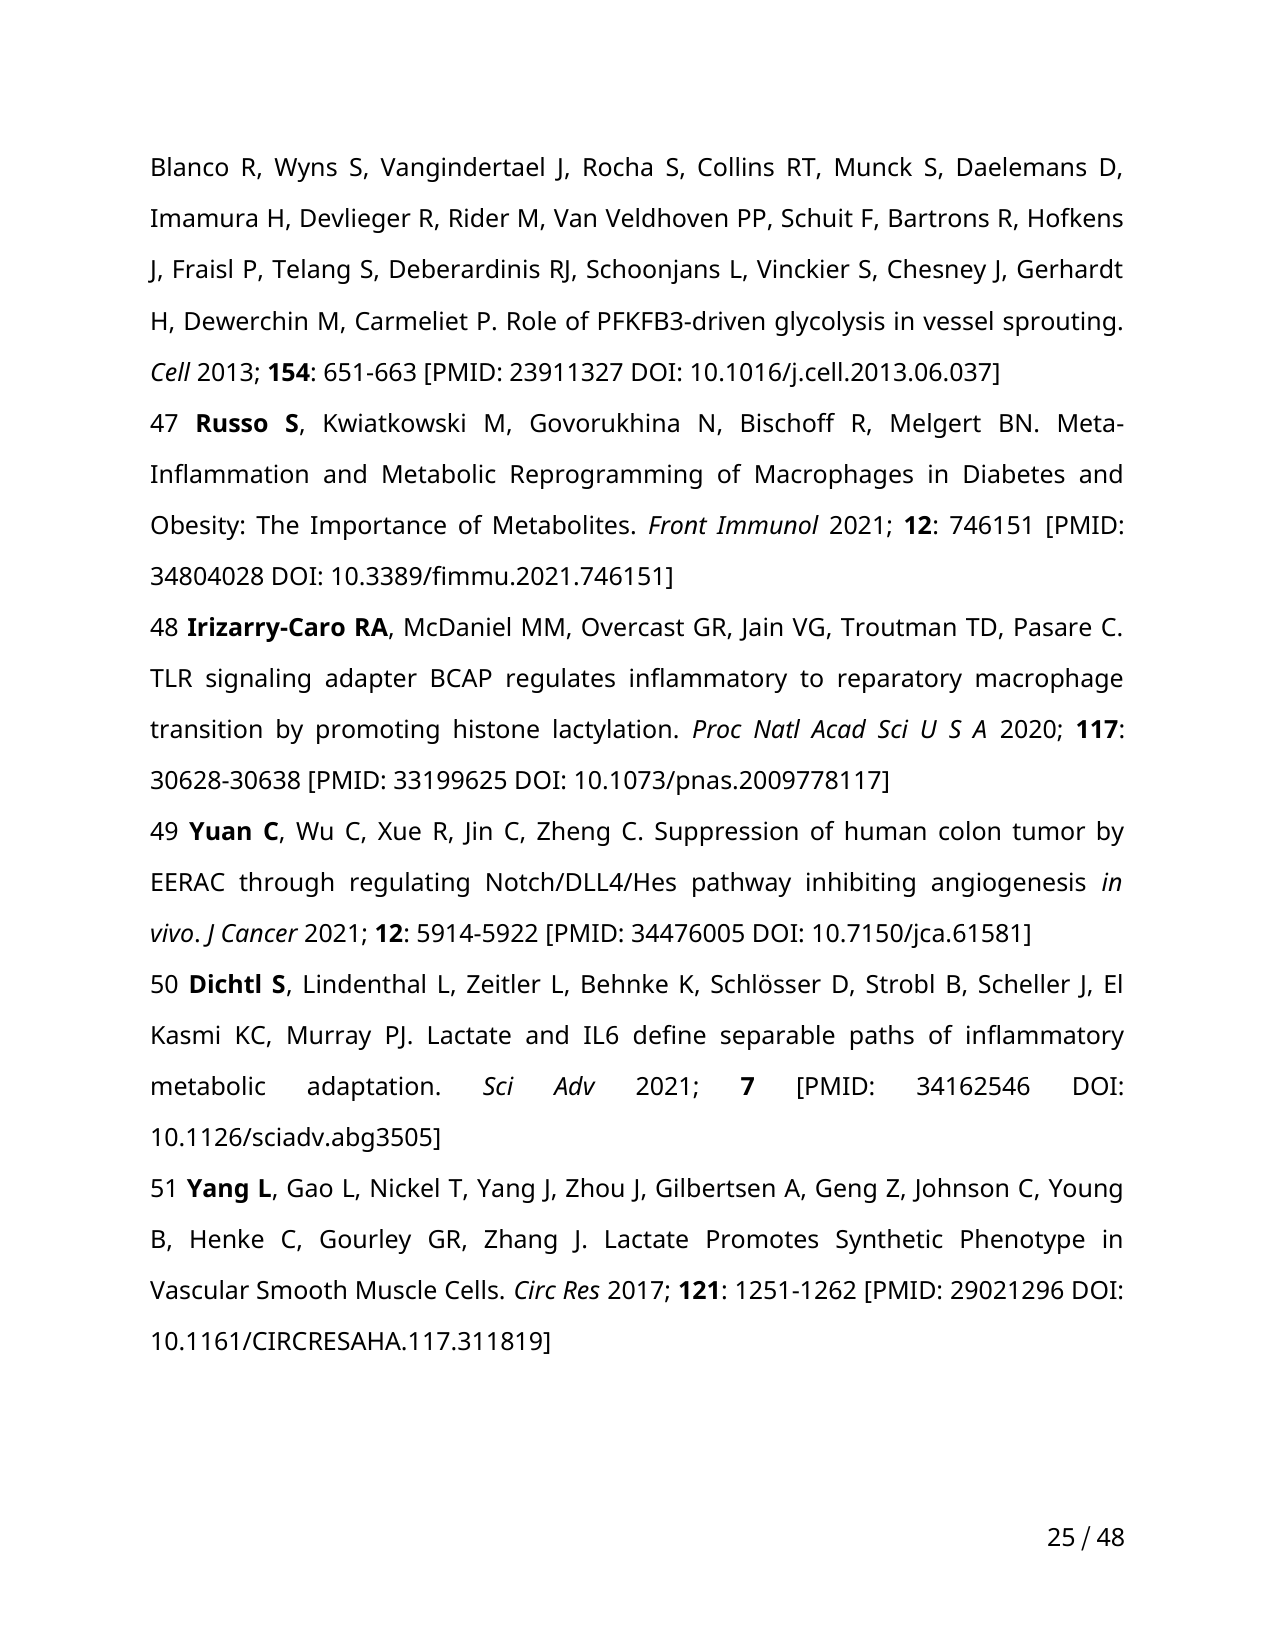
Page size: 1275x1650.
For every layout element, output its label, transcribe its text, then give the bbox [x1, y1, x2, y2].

text 48 Irizarry-Caro RA, McDaniel MM, Overcast GR, Jain VG, Troutman TD, Pasare C. TLR signaling adapter BCAP regulates inflammatory to reparatory macrophage transition by promoting histone lactylation. Proc Natl Acad Sci U S A 2020; 117: 30628-30638 [PMID: 33199625 DOI: 10.1073/pnas.2009778117] [150, 609, 1125, 797]
text 51 Yang L, Gao L, Nickel T, Yang J, Zhou J, Gilbertsen A, Geng Z, Johnson C, Young B, Henke C, Gourley GR, Zhang J. Lactate Promotes Synthetic Phenotype in Vascular Smooth Muscle Cells. Circ Res 2017; 121: 1251-1262 [PMID: 29021296 DOI: 10.1161/CIRCRESAHA.117.311819] [150, 1171, 1125, 1358]
text 49 Yuan C, Wu C, Xue R, Jin C, Zheng C. Suppression of human colon tumor by EERAC through regulating Notch/DLL4/Hes pathway inhibiting angiogenesis in vivo. J Cancer 2021; 12: 5914-5922 [PMID: 34476005 DOI: 10.7150/jca.61581] [150, 813, 1125, 950]
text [150, 150, 1125, 388]
text 47 Russo S, Kwiatkowski M, Govorukhina N, Bischoff R, Melgert BN. Meta-Inflammation and Metabolic Reprogramming of Macrophages in Diabetes and Obesity: The Importance of Metabolites. Front Immunol 2021; 12: 746151 [PMID: 34804028 DOI: 10.3389/fimmu.2021.746151] [150, 405, 1125, 592]
text 50 Dichtl S, Lindenthal L, Zeitler L, Behnke K, Schlösser D, Strobl B, Scheller J, El Kasmi KC, Murray PJ. Lactate and IL6 define separable paths of inflammatory metabolic adaptation. Sci Adv 2021; 7 [PMID: 34162546 DOI: 10.1126/sciadv.abg3505] [150, 967, 1125, 1154]
